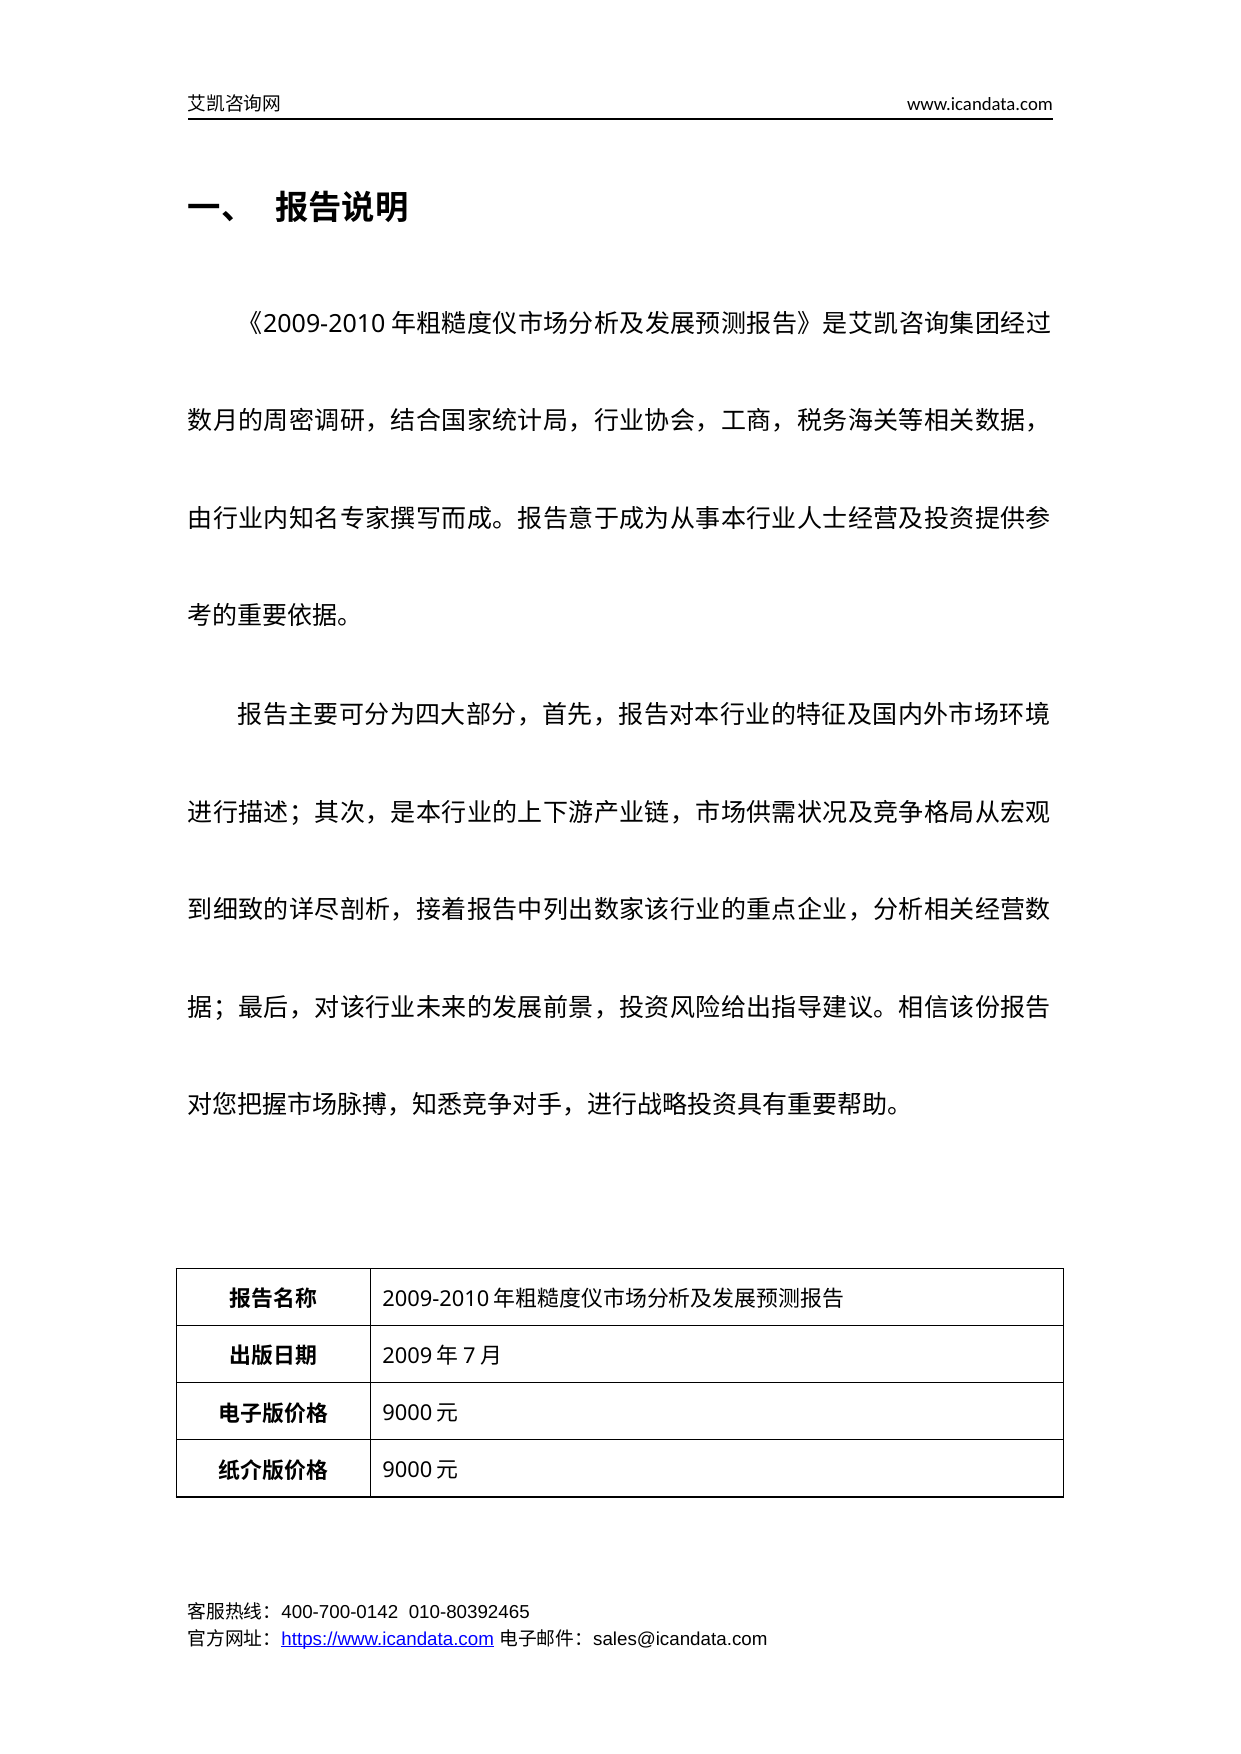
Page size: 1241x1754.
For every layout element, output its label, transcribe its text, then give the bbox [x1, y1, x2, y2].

table_header 报告名称 [177, 1269, 370, 1325]
table_cell 出版日期 [177, 1326, 370, 1382]
table_cell 2009年7月 [371, 1326, 1063, 1382]
subtitle 报告说明 [187, 172, 1053, 237]
table_cell 电子版价格 [177, 1383, 370, 1439]
table_cell 9000元 [371, 1440, 1063, 1496]
table_header 2009-2010年粗糙度仪市场分析及发展预测报告 [371, 1269, 1063, 1325]
text 报告主要可分为四大部分，首先，报告对本行业的特征及国内外市场环境进行描述；其次，是本行业的上下游产业链，市场供需状况及竞争格局从宏观到细致的详尽剖析，接着报告中列出数家该行业的重点企业，分析相关经营数据；最后，对该行业未来的发展前景，投资风险给出指导建议。相信该份报告对您把握市场脉搏，知悉竞争对手，进行战略投资具有重要帮助。 [187, 681, 1053, 1136]
table_cell 纸介版价格 [177, 1440, 370, 1496]
text 《2009-2010年粗糙度仪市场分析及发展预测报告》是艾凯咨询集团经过数月的周密调研，结合国家统计局，行业协会，工商，税务海关等相关数据，由行业内知名专家撰写而成。报告意于成为从事本行业人士经营及投资提供参考的重要依据。 [187, 289, 1053, 646]
table_cell 9000元 [371, 1383, 1063, 1439]
